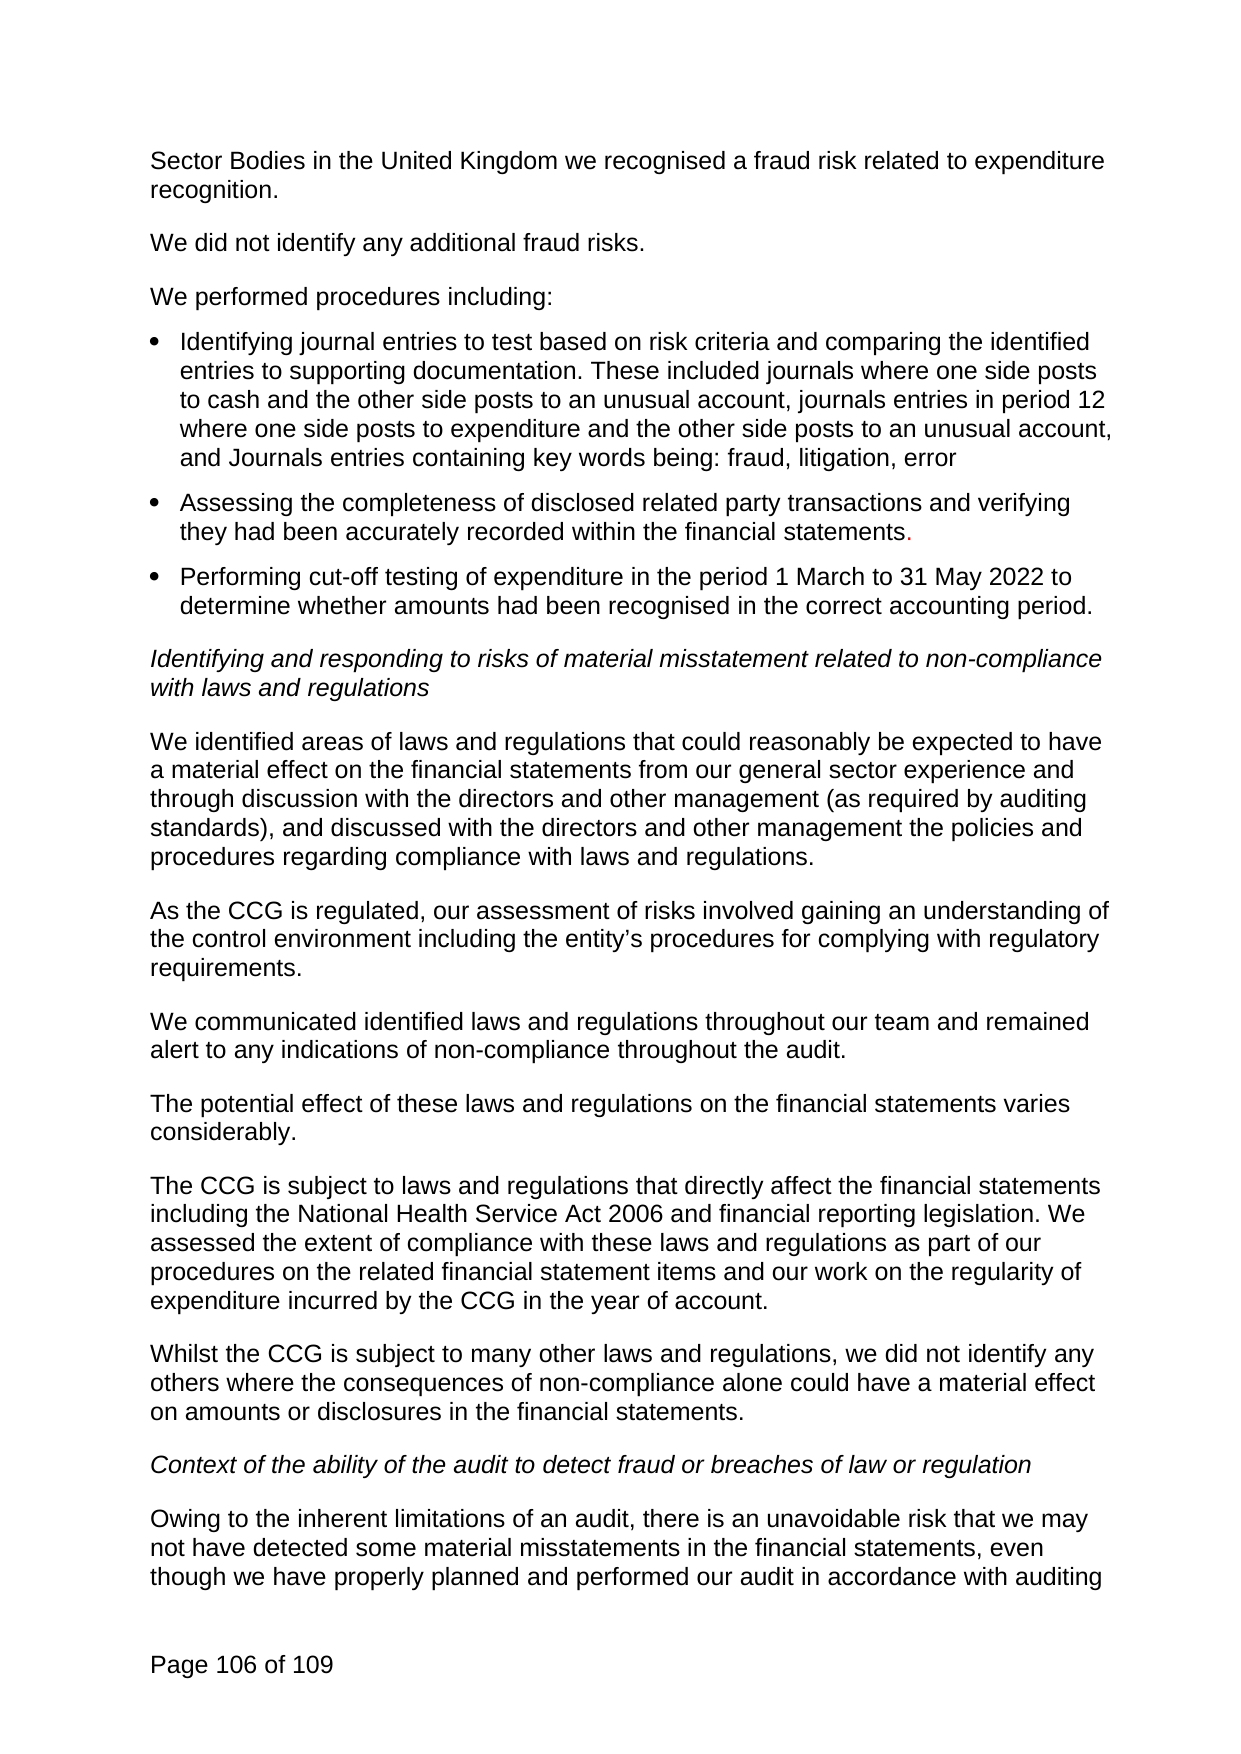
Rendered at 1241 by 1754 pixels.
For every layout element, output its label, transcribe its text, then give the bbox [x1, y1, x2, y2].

list Assessing the completeness of disclosed related party transactions and verifying they had been accurately recorded within the financial statements. [150, 488, 1072, 546]
list Performing cut-off testing of expenditure in the period 1 March to 31 May 2022 to determine whether amounts had been recognised in the correct accounting period. [150, 562, 1093, 619]
text Context of the ability of the audit to detect fraud or breaches of law or regulation [150, 1451, 1151, 1479]
text We communicated identified laws and regulations throughout our team and remained alert to any indications of non-compliance throughout the audit. [150, 1007, 1092, 1064]
text The potential effect of these laws and regulations on the financial statements varies considerably. [150, 1088, 1073, 1146]
text Owing to the inherent limitations of an audit, there is an unavoidable risk that we may not have detected some material misstatements in the financial statements, even though we have properly planned and performed our audit in accordance with auditing [150, 1504, 1115, 1591]
text We did not identify any additional fraud risks. We performed procedures including: [150, 204, 648, 310]
text Identifying and responding to risks of material misstatement related to non-compliance with laws and regulations [150, 644, 1105, 702]
text We identified areas of laws and regulations that could reasonably be expected to have a material effect on the financial statements from our general sector experience and through discussion with the directors and other management (as required by auditing standards), and discussed with the directors and other management the policies and procedures regarding compliance with laws and regulations. [150, 727, 1105, 871]
text The CCG is subject to laws and regulations that directly affect the financial statements including the National Health Service Act 2006 and financial reporting legislation. We assessed the extent of compliance with these laws and regulations as part of our procedures on the related financial statement items and our work on the regularity of expenditure incurred by the CCG in the year of account. [150, 1171, 1103, 1314]
text Whilst the CCG is subject to many other laws and regulations, we did not identify any others where the consequences of non-compliance alone could have a material effect on amounts or disclosures in the financial statements. [150, 1339, 1097, 1426]
text Sector Bodies in the United Kingdom we recognised a fraud risk related to expenditure recognition. [150, 146, 1108, 203]
list Identifying journal entries to test based on risk criteria and comparing the identified entries to supporting documentation. These included journals where one side posts to cash and the other side posts to an unusual account, journals entries in period 12 where one side posts to expenditure and the other side posts to an unusual account, and Journals entries containing key words being: fraud, litigation, error [150, 327, 1114, 471]
text As the CCG is regulated, our assessment of risks involved gaining an understanding of the control environment including the entity’s procedures for complying with regulatory requirements. [150, 896, 1112, 982]
